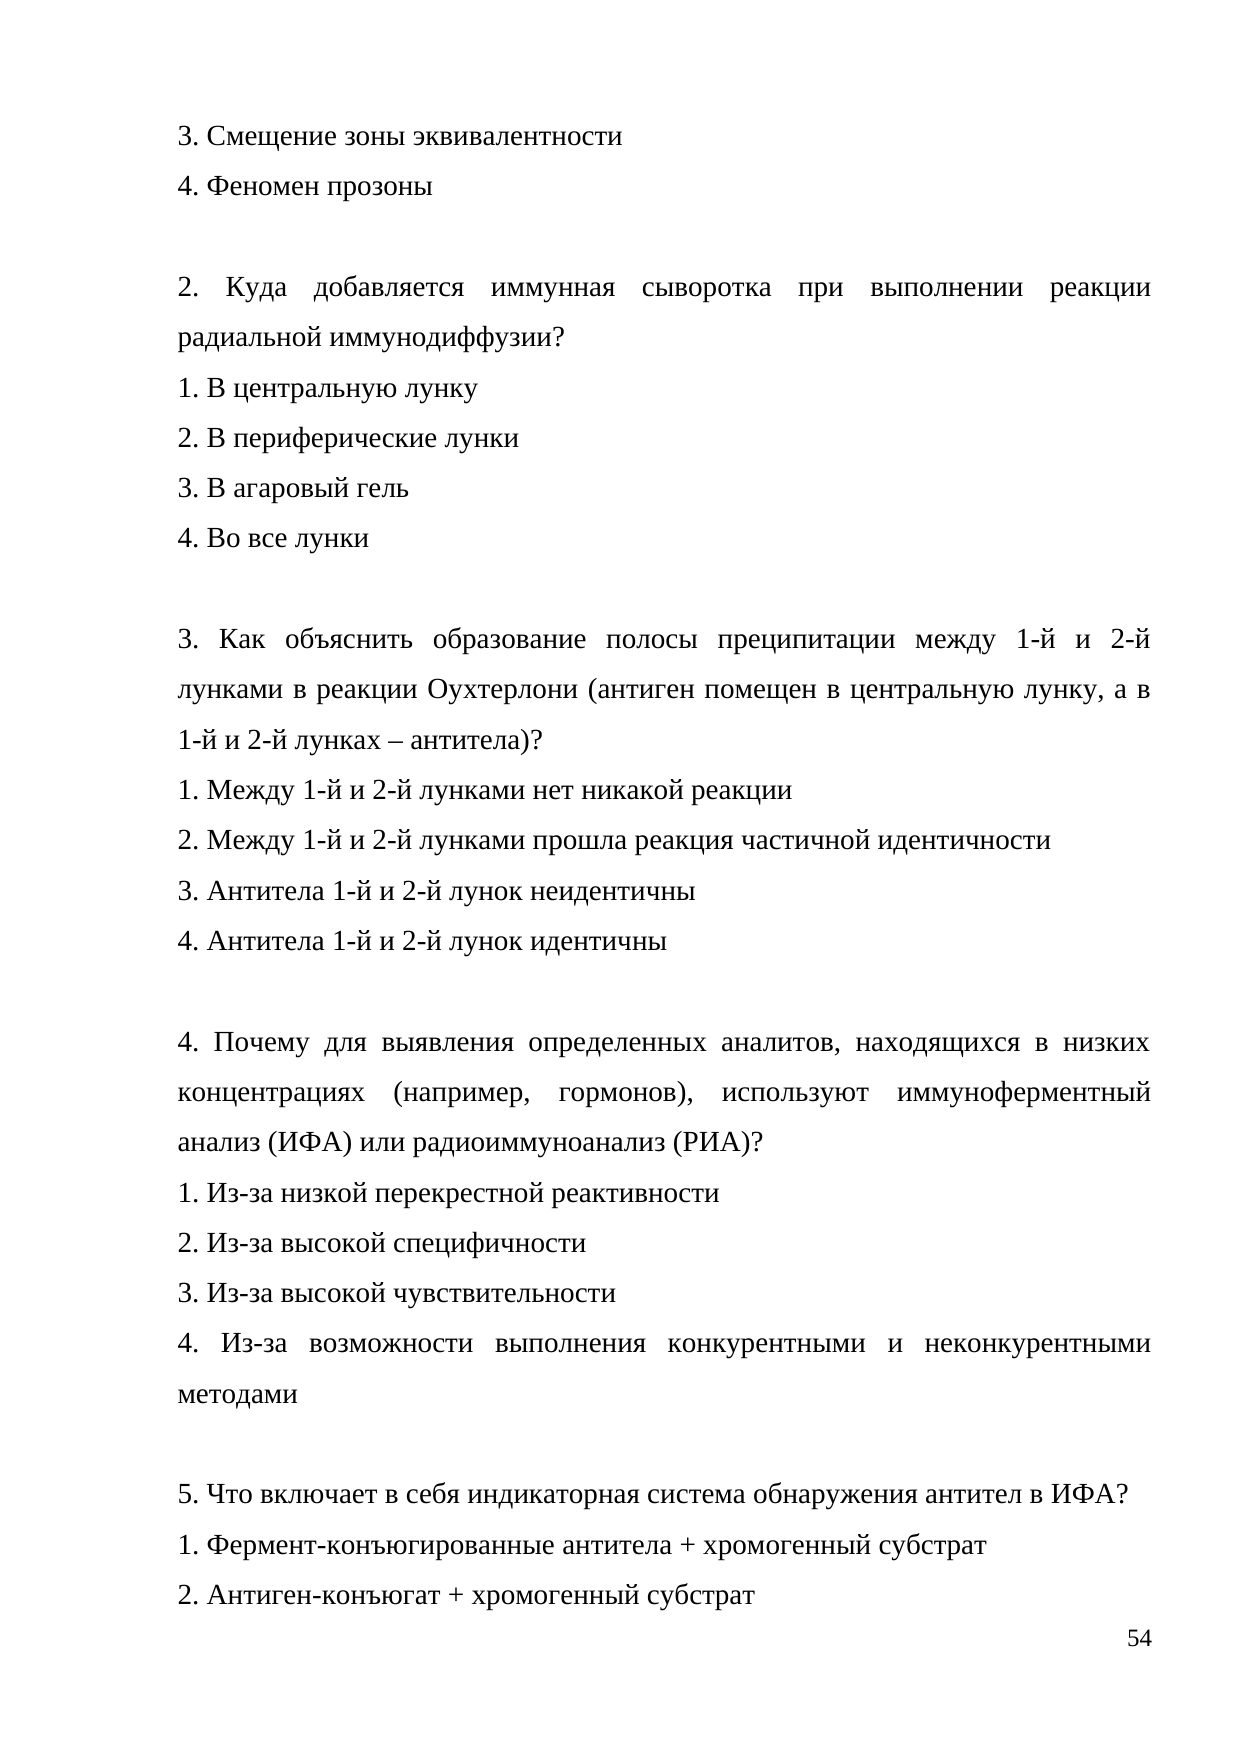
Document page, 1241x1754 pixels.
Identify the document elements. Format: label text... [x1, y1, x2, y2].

text 3. Из-за высокой чувствительности [177, 1275, 1152, 1309]
text 2. В периферические лунки [177, 420, 1152, 453]
text 4. Во все лунки [177, 521, 1152, 554]
text 1. В центральную лунку [177, 370, 1152, 403]
text 4. Антитела 1-й и 2-й лунок идентичны [177, 923, 1152, 957]
text 1. Из-за низкой перекрестной реактивности [177, 1175, 1152, 1208]
text 4. Из-за возможности выполнения конкурентными и неконкурентными методами [177, 1326, 1152, 1409]
text 3. Как объяснить образование полосы преципитации между 1-й и 2-й лунками в реакции Оухтерлони (антиген помещен в центральную лунку, а в 1-й и 2-й лунках – антитела)? [177, 621, 1152, 755]
text 1. Фермент-конъюгированные антитела + хромогенный субстрат [177, 1527, 1152, 1560]
text 5. Что включает в себя индикаторная система обнаружения антител в ИФА? [177, 1477, 1152, 1510]
text 2. Антиген-конъюгат + хромогенный субстрат [177, 1577, 1152, 1611]
text 4. Феномен прозоны [177, 168, 1152, 202]
text 3. Смещение зоны эквивалентности [177, 118, 1152, 152]
text 3. Антитела 1-й и 2-й лунок неидентичны [177, 873, 1152, 906]
text 2. Между 1-й и 2-й лунками прошла реакция частичной идентичности [177, 822, 1152, 856]
text 1. Между 1-й и 2-й лунками нет никакой реакции [177, 772, 1152, 806]
text 4. Почему для выявления определенных аналитов, находящихся в низких концентрациях (например, гормонов), используют иммуноферментный анализ (ИФА) или радиоиммуноанализ (РИА)? [177, 1024, 1152, 1158]
text 3. В агаровый гель [177, 470, 1152, 504]
text 2. Куда добавляется иммунная сыворотка при выполнении реакции радиальной иммунодиффузии? [177, 269, 1152, 353]
text 2. Из-за высокой специфичности [177, 1225, 1152, 1258]
